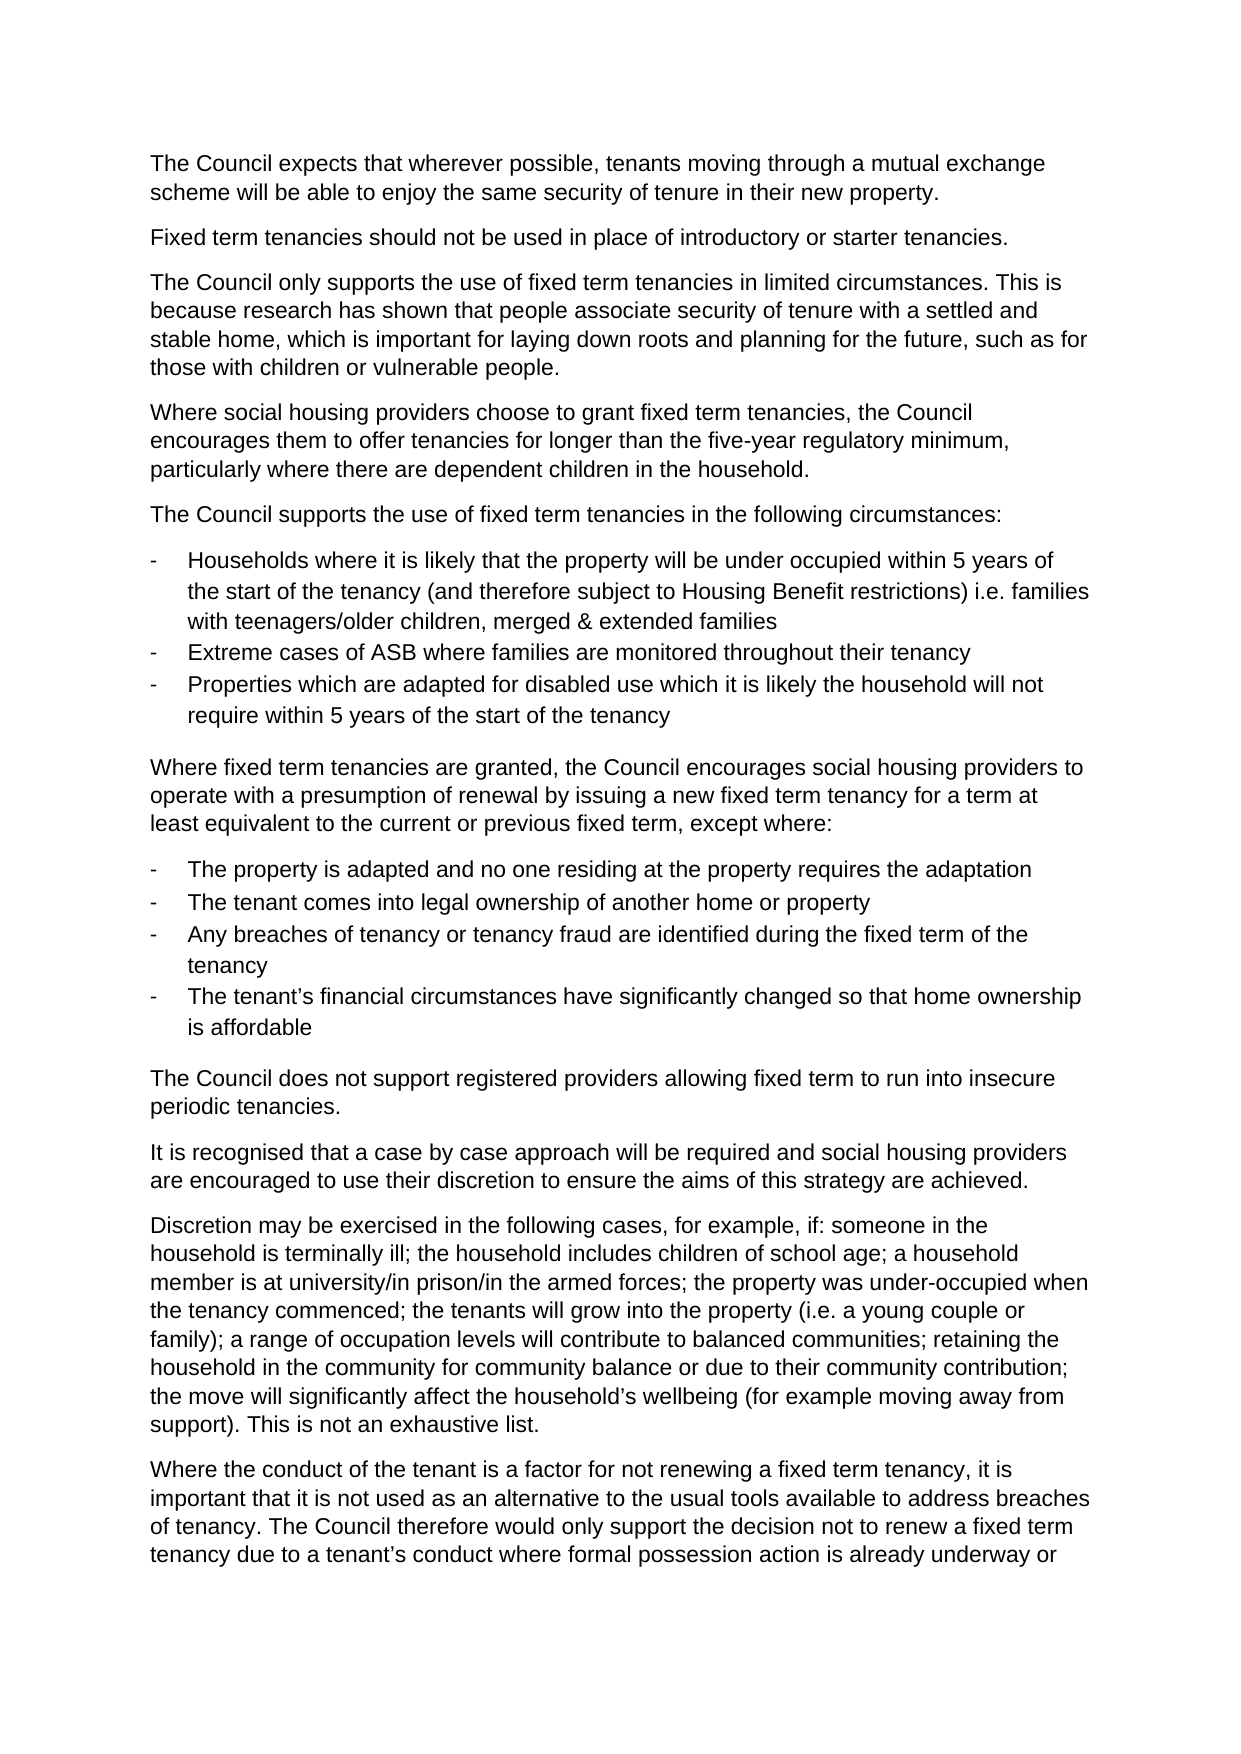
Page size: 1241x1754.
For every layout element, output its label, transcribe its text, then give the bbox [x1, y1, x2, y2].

list Any breaches of tenancy or tenancy fraud are identified during the fixed term of the tenancy [150, 920, 1090, 978]
list The tenant comes into legal ownership of another home or property [150, 888, 1090, 916]
text The Council supports the use of fixed term tenancies in the following circumstances: [150, 501, 1090, 527]
text The Council does not support registered providers allowing fixed term to run into insecure periodic tenancies. [150, 1065, 1090, 1120]
text Fixed term tenancies should not be used in place of introductory or starter tenancies. [150, 223, 1090, 250]
text The Council only supports the use of fixed term tenancies in limited circumstances. This is because research has shown that people associate security of tenure with a settled and stable home, which is important for laying down roots and planning for the future, such as for those with children or vulnerable people. [150, 269, 1090, 380]
text The Council expects that wherever possible, tenants moving through a mutual exchange scheme will be able to enjoy the same security of tenure in their new property. [150, 150, 1090, 205]
text It is recognised that a case by case approach will be required and social housing providers are encouraged to use their discretion to ensure the aims of this strategy are achieved. [150, 1138, 1090, 1193]
list Properties which are adapted for disabled use which it is likely the household will not require within 5 years of the start of the tenancy [150, 671, 1090, 729]
text Where fixed term tenancies are granted, the Council encourages social housing providers to operate with a presumption of renewal by issuing a new fixed term tenancy for a term at least equivalent to the current or previous fixed term, except where: [150, 753, 1090, 837]
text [150, 1456, 1090, 1568]
list The tenant’s financial circumstances have significantly changed so that home ownership is affordable [150, 982, 1090, 1040]
list The property is adapted and no one residing at the property requires the adaptation [150, 856, 1090, 883]
list Households where it is likely that the property will be under occupied within 5 years of the start of the tenancy (and therefore subject to Housing Benefit restrictions) i.e. families with teenagers/older children, merged & extended families [150, 546, 1090, 634]
list Extreme cases of ASB where families are monitored throughout their tenancy [150, 638, 1090, 666]
text Discretion may be exercised in the following cases, for example, if: someone in the household is terminally ill; the household includes children of school age; a household member is at university/in prison/in the armed forces; the property was under-occupied when the tenancy commenced; the tenants will grow into the property (i.e. a young couple or family); a range of occupation levels will contribute to balanced communities; retaining the household in the community for community balance or due to their community contribution; the move will significantly affect the household’s wellbeing (for example moving away from support). This is not an exhaustive list. [150, 1212, 1090, 1437]
text Where social housing providers choose to grant fixed term tenancies, the Council encourages them to offer tenancies for longer than the five-year regulatory minimum, particularly where there are dependent children in the household. [150, 399, 1090, 482]
